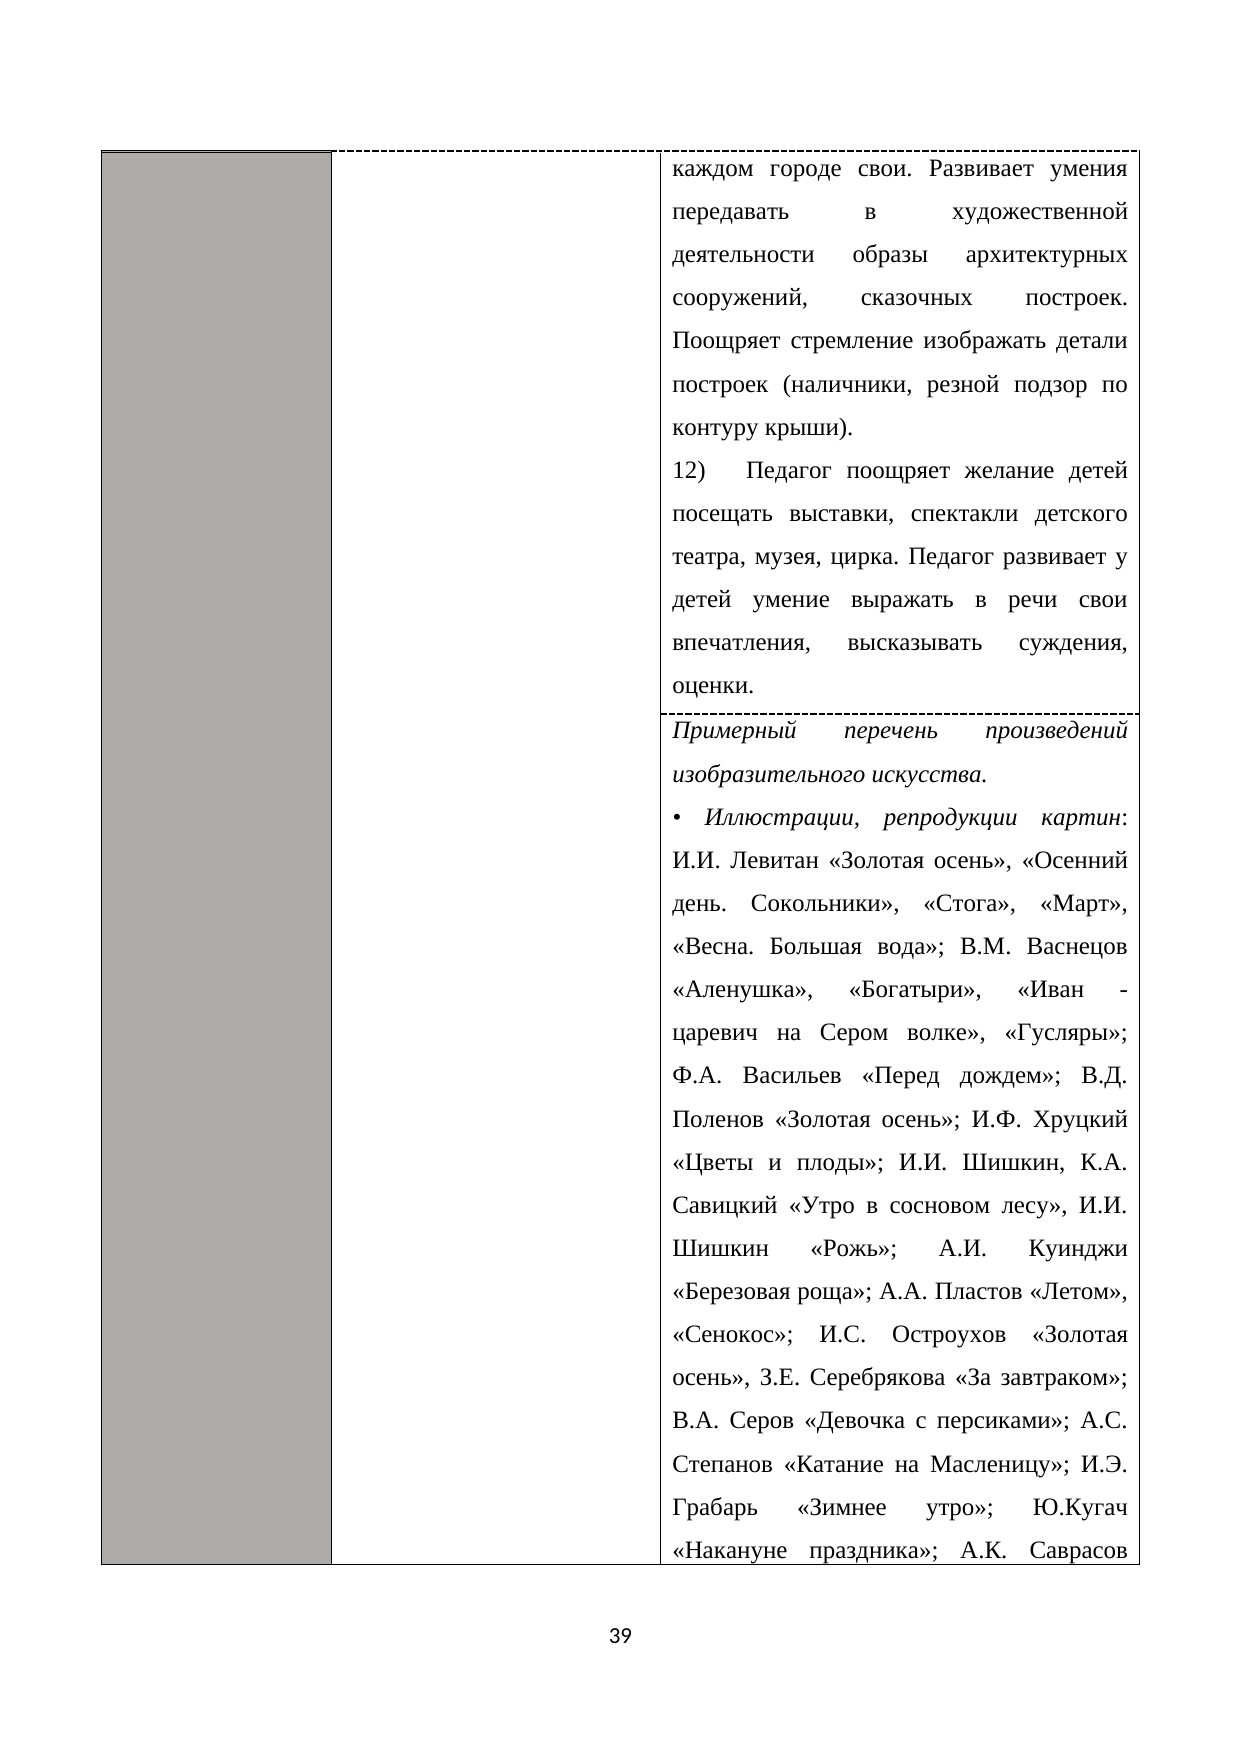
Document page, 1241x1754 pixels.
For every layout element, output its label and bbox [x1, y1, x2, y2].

table_cell [661, 150, 1139, 712]
table_cell [661, 713, 1139, 1564]
table_cell [332, 150, 661, 1564]
